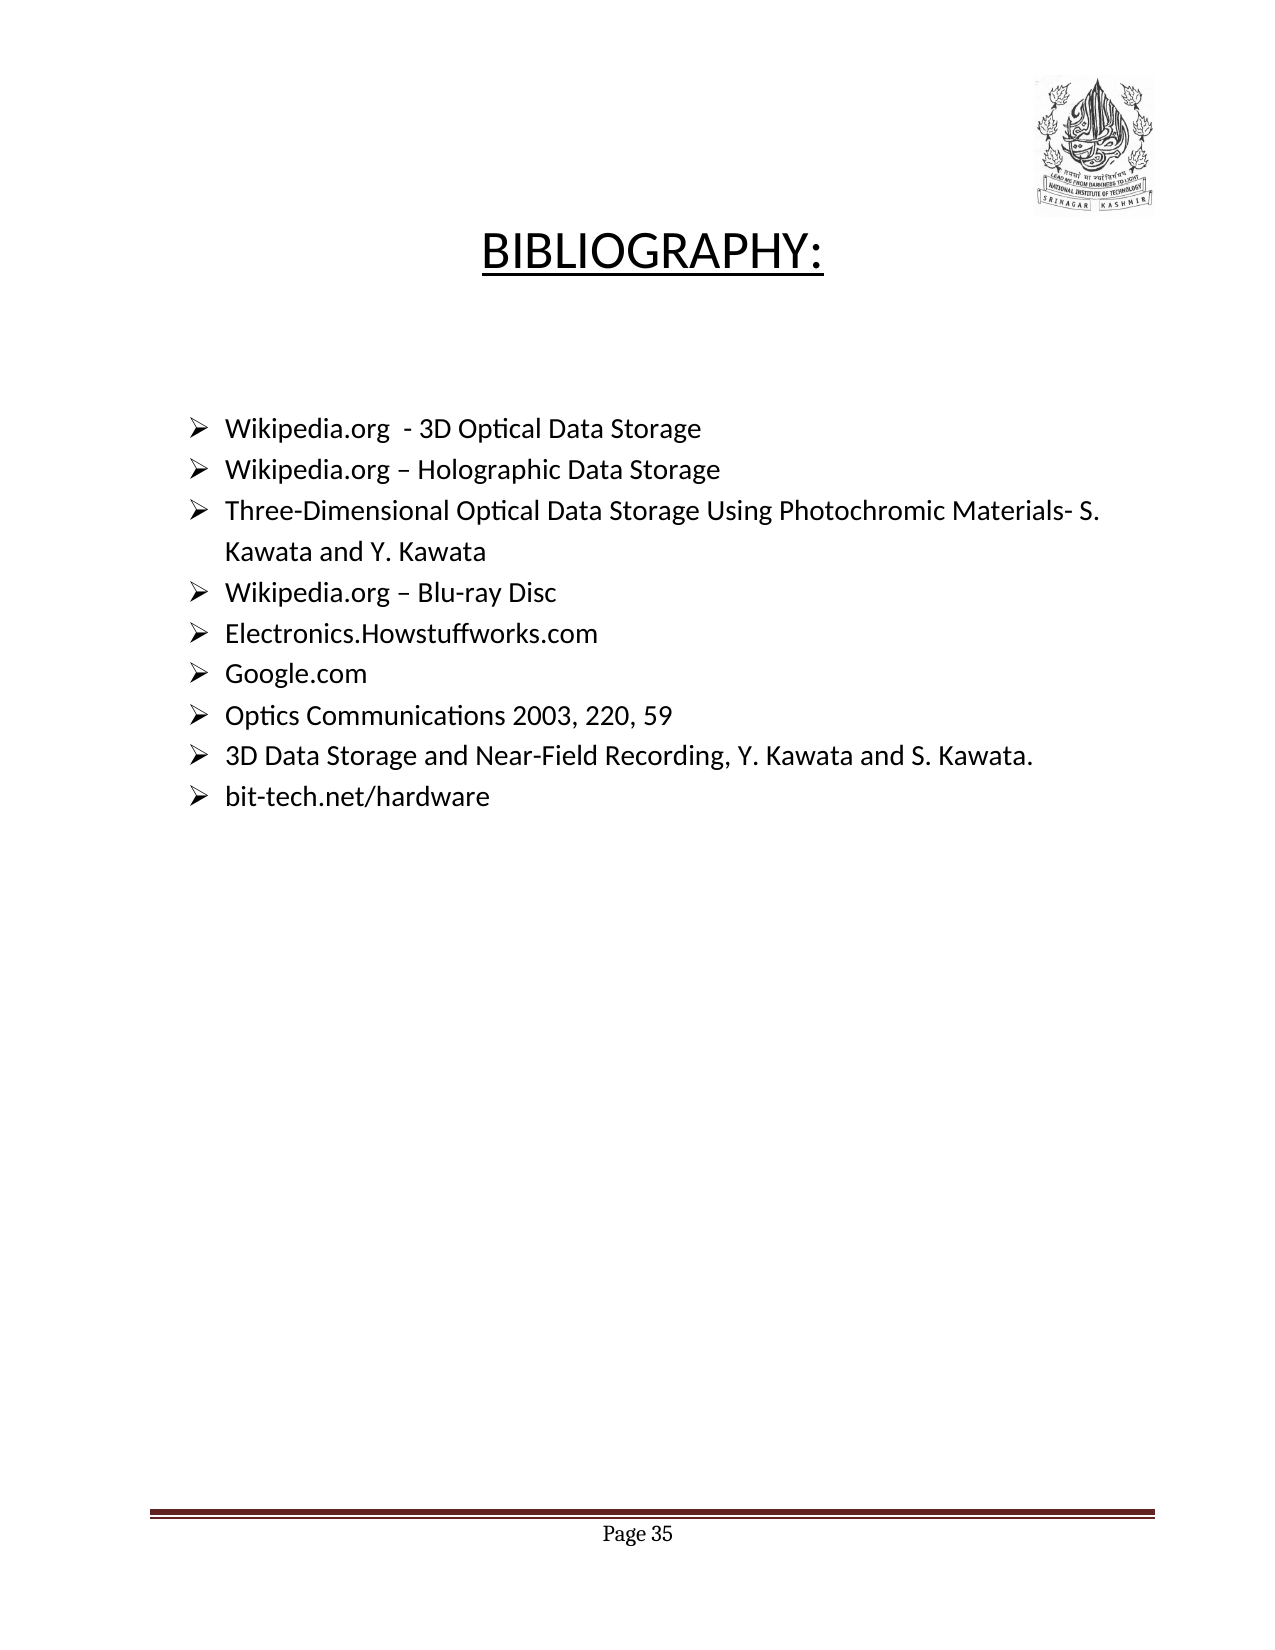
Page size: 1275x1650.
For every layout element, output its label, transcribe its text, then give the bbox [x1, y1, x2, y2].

list Google.com [187, 656, 1155, 691]
list Three-Dimensional Optical Data Storage Using Photochromic Materials- S. Kawata and Y. Kawata [187, 492, 1155, 568]
list bit-tech.net/hardware [187, 778, 1155, 814]
list 3D Data Storage and Near-Field Recording, Y. Kawata and S. Kawata. [187, 737, 1155, 773]
list Wikipedia.org – Blu-ray Disc [187, 574, 1155, 609]
list Electronics.Howstuffworks.com [187, 615, 1155, 650]
text BIBLIOGRAPHY: [150, 216, 1155, 282]
list Wikipedia.org – Holographic Data Storage [187, 451, 1155, 487]
picture [1033, 75, 1155, 217]
list Wikipedia.org - 3D Optical Data Storage [187, 410, 1155, 446]
list Optics Communications 2003, 220, 59 [187, 697, 1155, 732]
